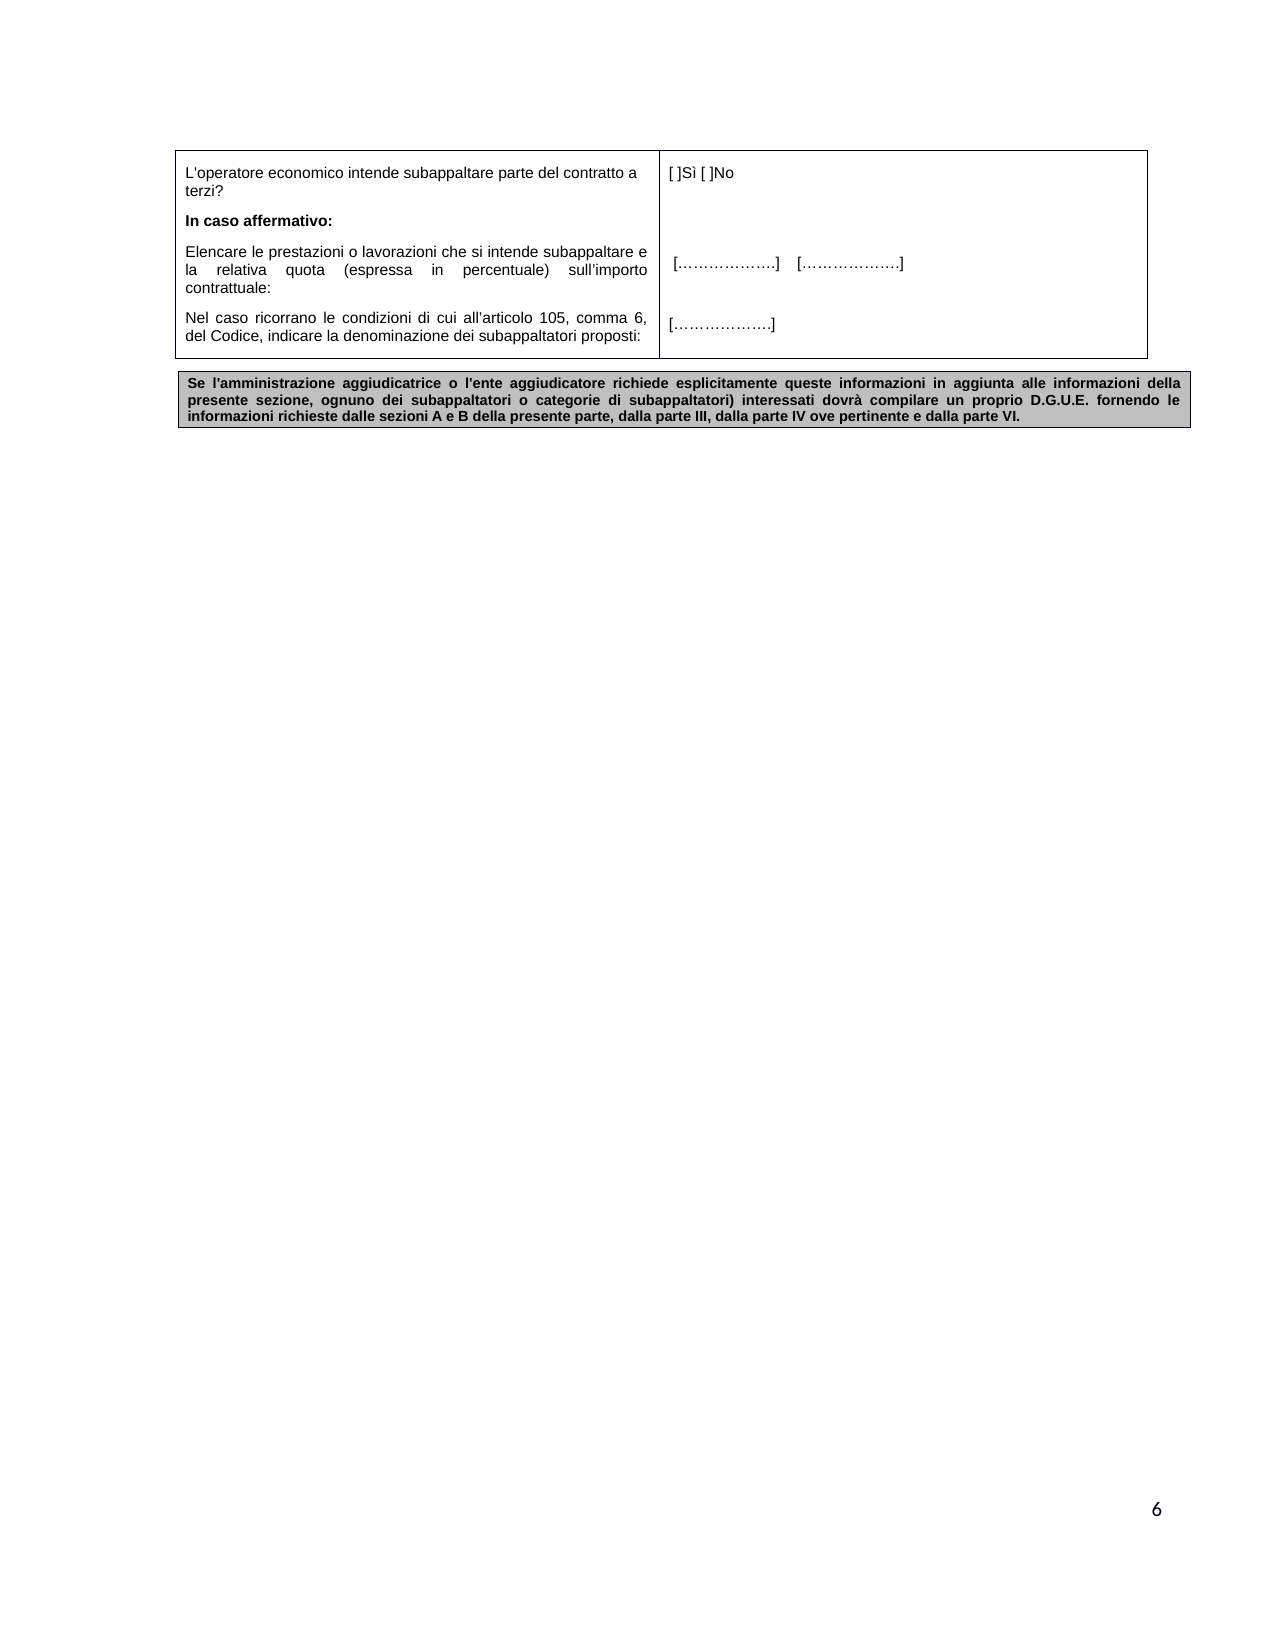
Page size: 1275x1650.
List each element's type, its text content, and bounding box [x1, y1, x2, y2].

table_cell L'operatore economico intende subappaltare parte del contratto a terzi? In caso affermativo: Elencare le prestazioni o lavorazioni che si intende subappaltare e la relativa quota (espressa in percentuale) sull’importo contrattuale: Nel caso ricorrano le condizioni di cui all’articolo 105, comma 6, del Codice, indicare la denominazione dei subappaltatori proposti: [176, 151, 659, 358]
table_cell [ ]Sì [ ]No [……………….] [……………….] [……………….] [660, 151, 1147, 358]
title Se l'amministrazione aggiudicatrice o l'ente aggiudicatore richiede esplicitamente queste informazioni in aggiunta alle informazioni della presente sezione, ognuno dei subappaltatori o categorie di subappaltatori) interessati dovrà compilare un proprio D.G.U.E. fornendo le informazioni richieste dalle sezioni A e B della presente parte, dalla parte III, dalla parte IV ove pertinente e dalla parte VI. [179, 372, 1190, 427]
